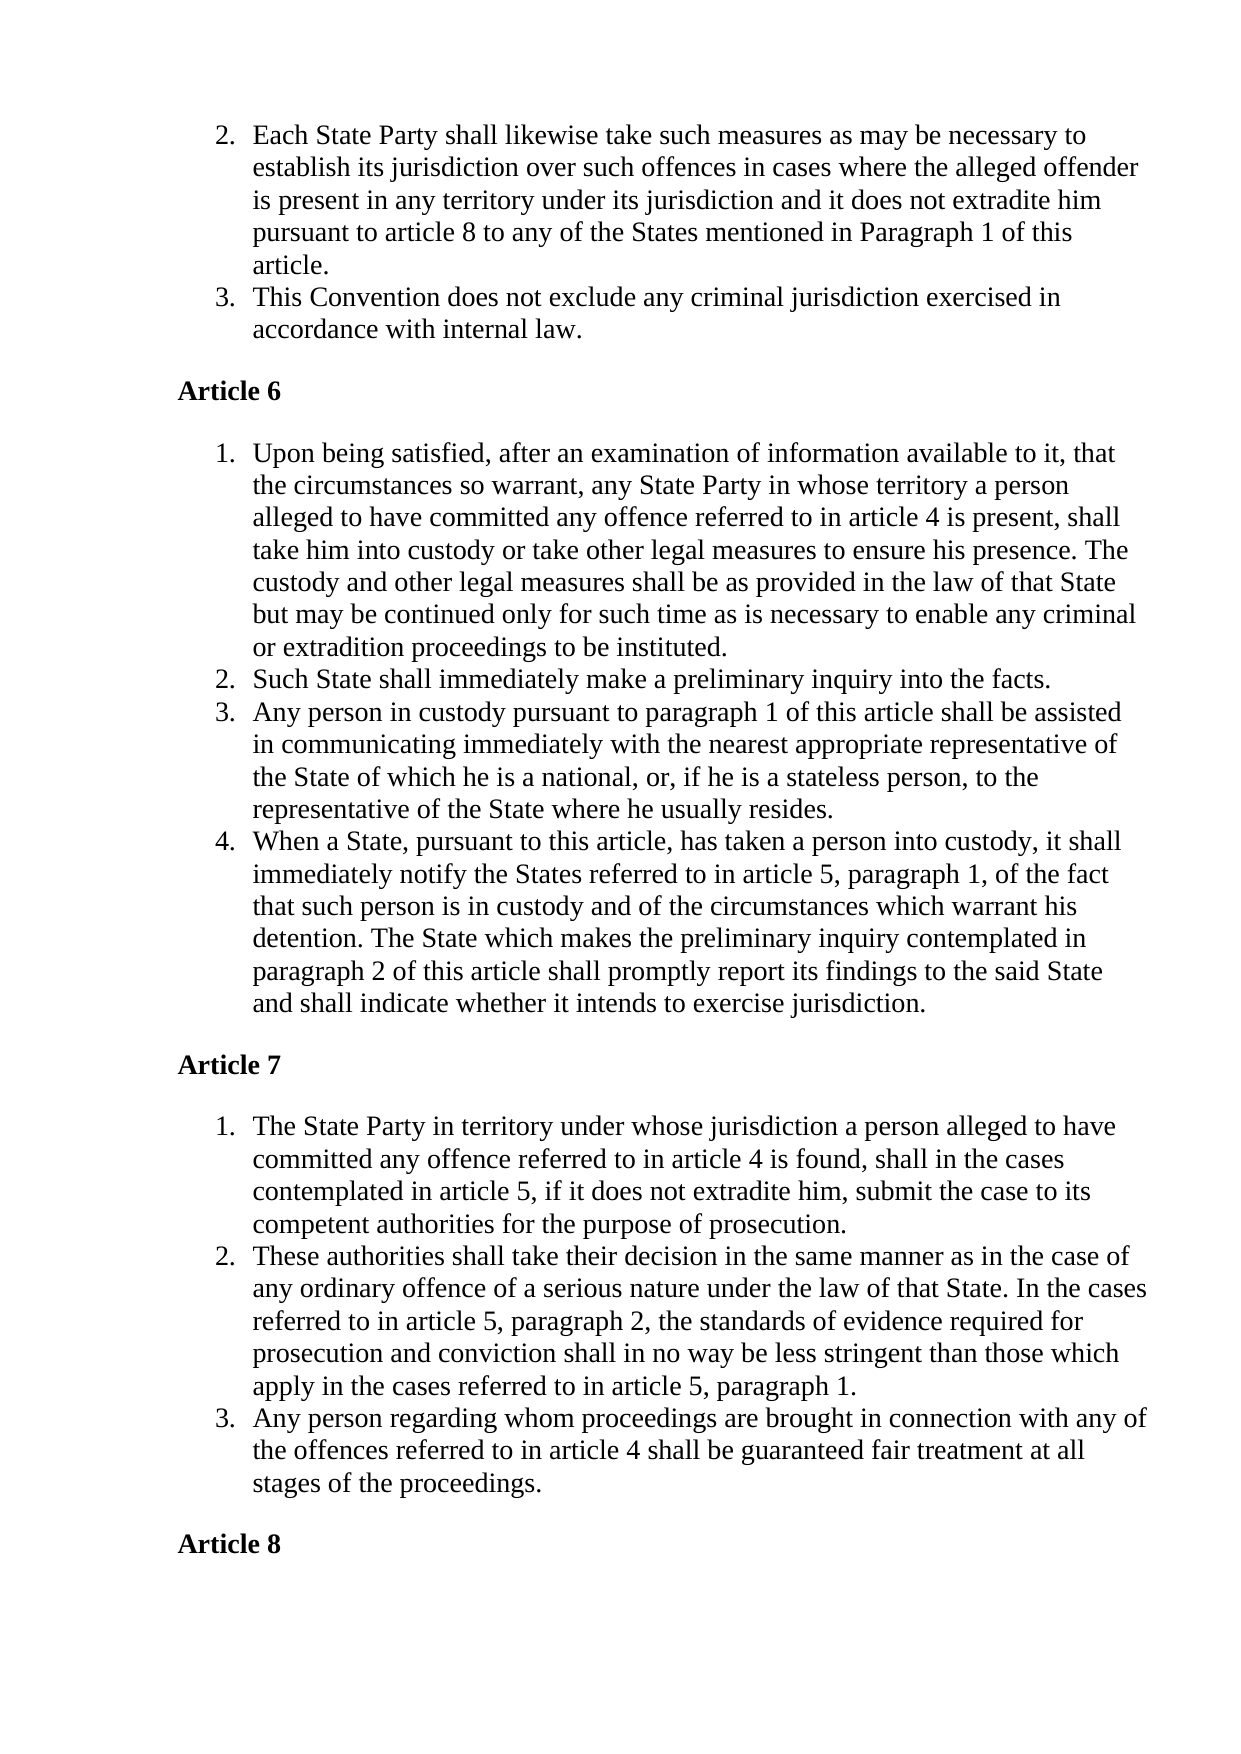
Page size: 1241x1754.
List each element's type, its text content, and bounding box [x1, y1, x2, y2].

list Upon being satisfied, after an examination of information available to it, that the circumstances so warrant, any State Party in whose territory a person alleged to have committed any offence referred to in article 4 is present, shall take him into custody or take other legal measures to ensure his presence. The custody and other legal measures shall be as provided in the law of that State but may be continued only for such time as is necessary to enable any criminal or extradition proceedings to be instituted. [215, 436, 1152, 662]
text Article 8 [177, 1527, 1152, 1560]
list Any person regarding whom proceedings are brought in connection with any of the offences referred to in article 4 shall be guaranteed fair treatment at all stages of the proceedings. [215, 1401, 1152, 1498]
list These authorities shall take their decision in the same manner as in the case of any ordinary offence of a serious nature under the law of that State. In the cases referred to in article 5, paragraph 2, the standards of evidence required for prosecution and conviction shall in no way be less stringent than those which apply in the cases referred to in article 5, paragraph 1. [215, 1239, 1152, 1401]
list When a State, pursuant to this article, has taken a person into custody, it shall immediately notify the States referred to in article 5, paragraph 1, of the fact that such person is in custody and of the circumstances which warrant his detention. The State which makes the preliminary inquiry contemplated in paragraph 2 of this article shall promptly report its findings to the said State and shall indicate whether it intends to exercise jurisdiction. [215, 824, 1152, 1019]
list Any person in custody pursuant to paragraph 1 of this article shall be assisted in communicating immediately with the nearest appropriate representative of the State of which he is a national, or, if he is a stateless person, to the representative of the State where he usually resides. [215, 695, 1152, 824]
text Article 7 [177, 1048, 1152, 1080]
list Such State shall immediately make a preliminary inquiry into the facts. [215, 662, 1152, 695]
list Each State Party shall likewise take such measures as may be necessary to establish its jurisdiction over such offences in cases where the alleged offender is present in any territory under its jurisdiction and it does not extradite him pursuant to article 8 to any of the States mentioned in Paragraph 1 of this article. [215, 118, 1152, 280]
list The State Party in territory under whose jurisdiction a person alleged to have committed any offence referred to in article 4 is found, shall in the cases contemplated in article 5, if it does not extradite him, submit the case to its competent authorities for the purpose of prosecution. [215, 1109, 1152, 1239]
list This Convention does not exclude any criminal jurisdiction exercised in accordance with internal law. [215, 280, 1152, 345]
text Article 6 [177, 374, 1152, 406]
